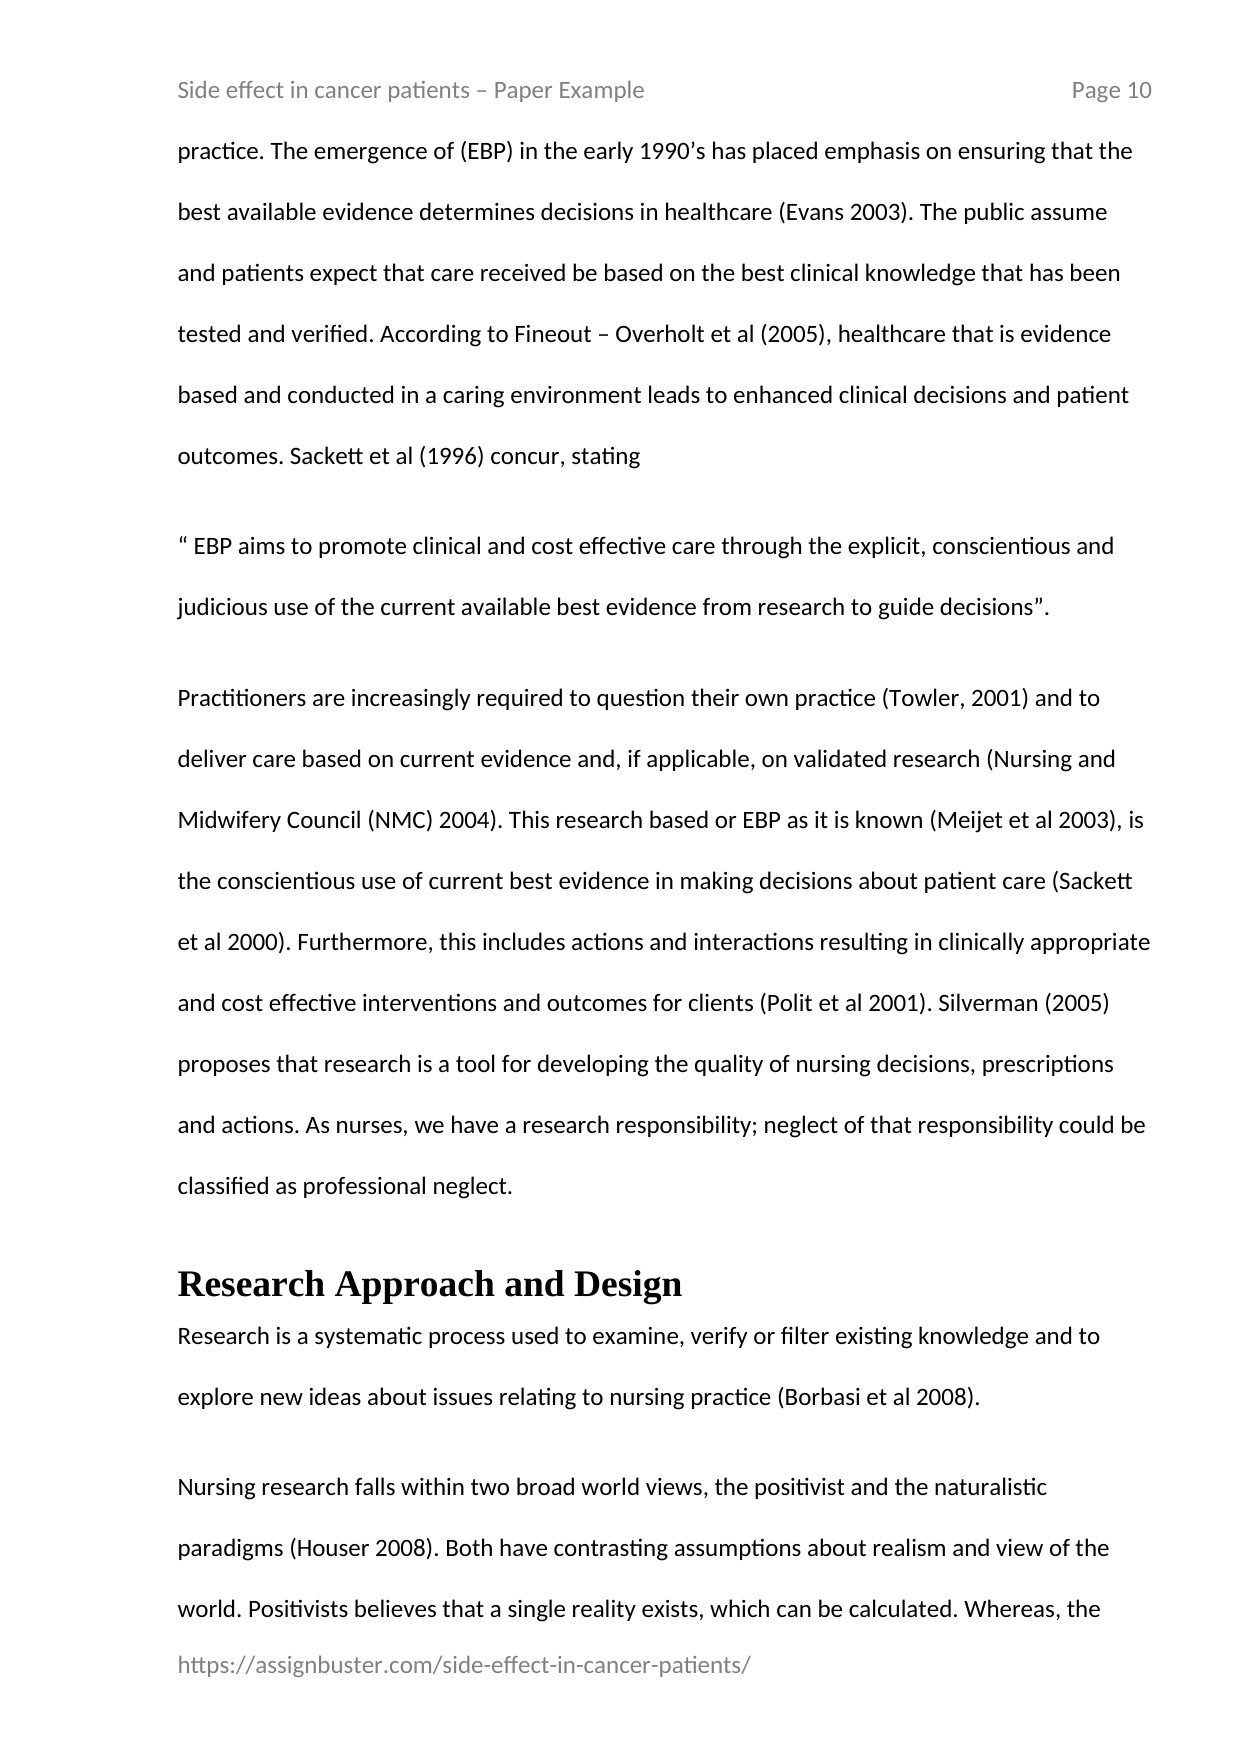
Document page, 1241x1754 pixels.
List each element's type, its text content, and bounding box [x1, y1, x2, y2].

text Practitioners are increasingly required to question their own practice (Towler, 2001) and to deliver care based on current evidence and, if applicable, on validated research (Nursing and Midwifery Council (NMC) 2004). This research based or EBP as it is known (Meijet et al 2003), is the conscientious use of current best evidence in making decisions about patient care (Sackett et al 2000). Furthermore, this includes actions and interactions resulting in clinically appropriate and cost effective interventions and outcomes for clients (Polit et al 2001). Silverman (2005) proposes that research is a tool for developing the quality of nursing decisions, prescriptions and actions. As nurses, we have a research responsibility; neglect of that responsibility could be classified as professional neglect. [177, 682, 1152, 1201]
text “ EBP aims to promote clinical and cost effective care through the explicit, conscientious and judicious use of the current available best evidence from research to guide decisions”. [177, 531, 1152, 622]
text Research is a systematic process used to examine, verify or filter existing knowledge and to explore new ideas about issues relating to nursing practice (Borbasi et al 2008). [177, 1320, 1152, 1412]
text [177, 1472, 1152, 1624]
subtitle Research Approach and Design [177, 1261, 1152, 1304]
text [177, 135, 1152, 471]
